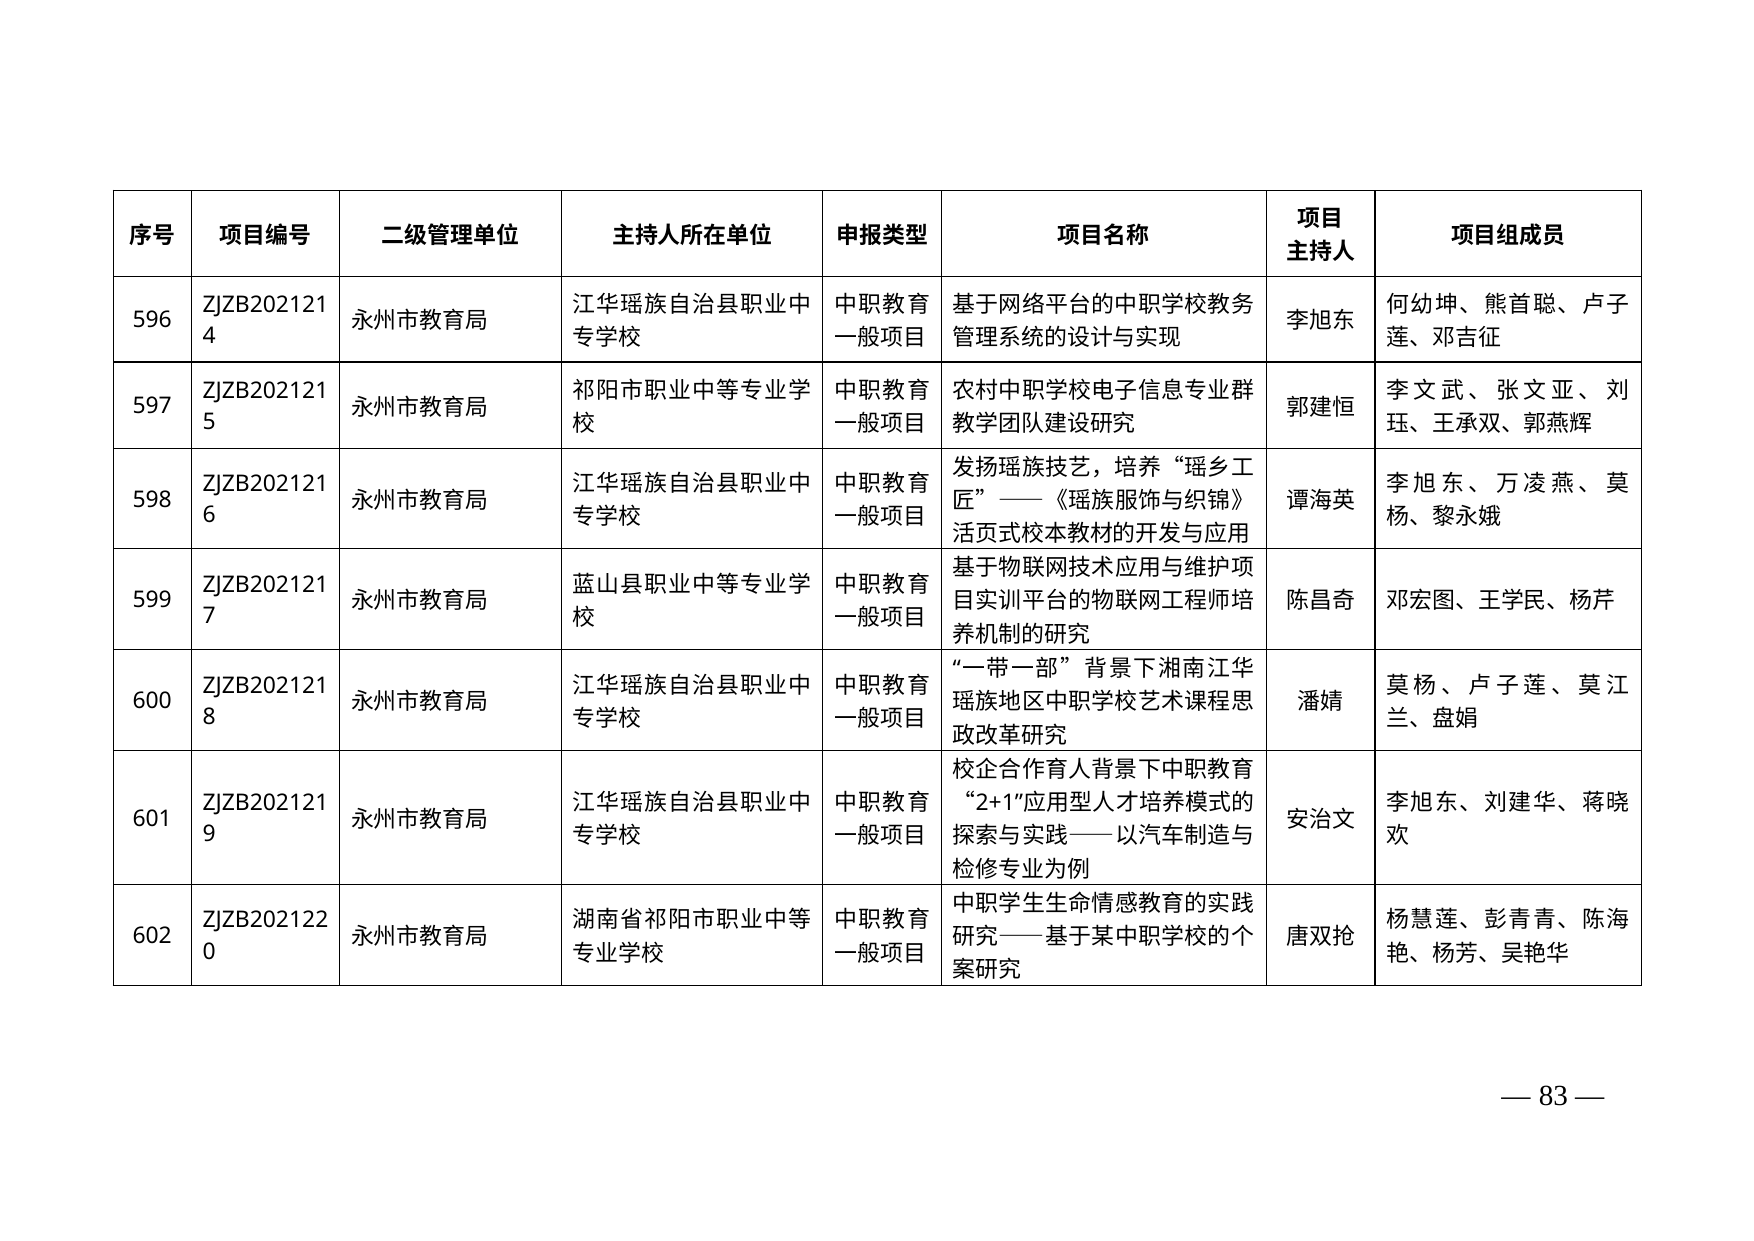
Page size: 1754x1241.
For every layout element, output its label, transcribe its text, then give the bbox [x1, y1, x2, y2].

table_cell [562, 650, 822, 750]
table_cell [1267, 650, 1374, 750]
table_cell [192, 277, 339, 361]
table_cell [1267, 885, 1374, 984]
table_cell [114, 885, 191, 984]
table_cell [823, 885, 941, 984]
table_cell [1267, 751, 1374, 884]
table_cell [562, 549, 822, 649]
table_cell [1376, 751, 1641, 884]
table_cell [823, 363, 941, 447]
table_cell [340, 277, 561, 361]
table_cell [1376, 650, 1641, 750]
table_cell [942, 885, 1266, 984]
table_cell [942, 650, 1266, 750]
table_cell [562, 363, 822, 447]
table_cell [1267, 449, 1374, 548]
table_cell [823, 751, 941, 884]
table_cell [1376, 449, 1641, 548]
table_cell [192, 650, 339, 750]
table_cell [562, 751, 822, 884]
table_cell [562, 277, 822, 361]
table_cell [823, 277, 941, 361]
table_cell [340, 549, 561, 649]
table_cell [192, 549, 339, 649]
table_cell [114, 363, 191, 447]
table_header 二级管理单位 [340, 191, 561, 276]
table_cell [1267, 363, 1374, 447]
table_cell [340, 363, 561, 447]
table_header 序号 [114, 191, 191, 276]
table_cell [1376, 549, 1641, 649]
table_header 项目名称 [942, 191, 1266, 276]
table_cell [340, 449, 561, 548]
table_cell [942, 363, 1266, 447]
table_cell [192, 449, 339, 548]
table_header 项目编号 [192, 191, 339, 276]
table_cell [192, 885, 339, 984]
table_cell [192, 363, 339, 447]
table_header 主持人所在单位 [562, 191, 822, 276]
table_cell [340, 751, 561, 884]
table_header 项目 主持人 [1267, 191, 1374, 276]
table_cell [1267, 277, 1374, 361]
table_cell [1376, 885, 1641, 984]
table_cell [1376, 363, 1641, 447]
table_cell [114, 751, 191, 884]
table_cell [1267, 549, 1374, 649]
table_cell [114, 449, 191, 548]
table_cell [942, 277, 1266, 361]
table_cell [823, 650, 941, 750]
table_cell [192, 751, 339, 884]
table_header 申报类型 [823, 191, 941, 276]
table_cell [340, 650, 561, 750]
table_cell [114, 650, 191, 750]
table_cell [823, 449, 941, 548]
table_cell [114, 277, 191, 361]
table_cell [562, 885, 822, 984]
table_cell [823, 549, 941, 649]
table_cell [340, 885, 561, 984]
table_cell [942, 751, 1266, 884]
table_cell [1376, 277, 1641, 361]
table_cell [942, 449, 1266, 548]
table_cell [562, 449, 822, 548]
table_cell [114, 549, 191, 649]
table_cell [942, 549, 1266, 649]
table_header 项目组成员 [1376, 191, 1641, 276]
